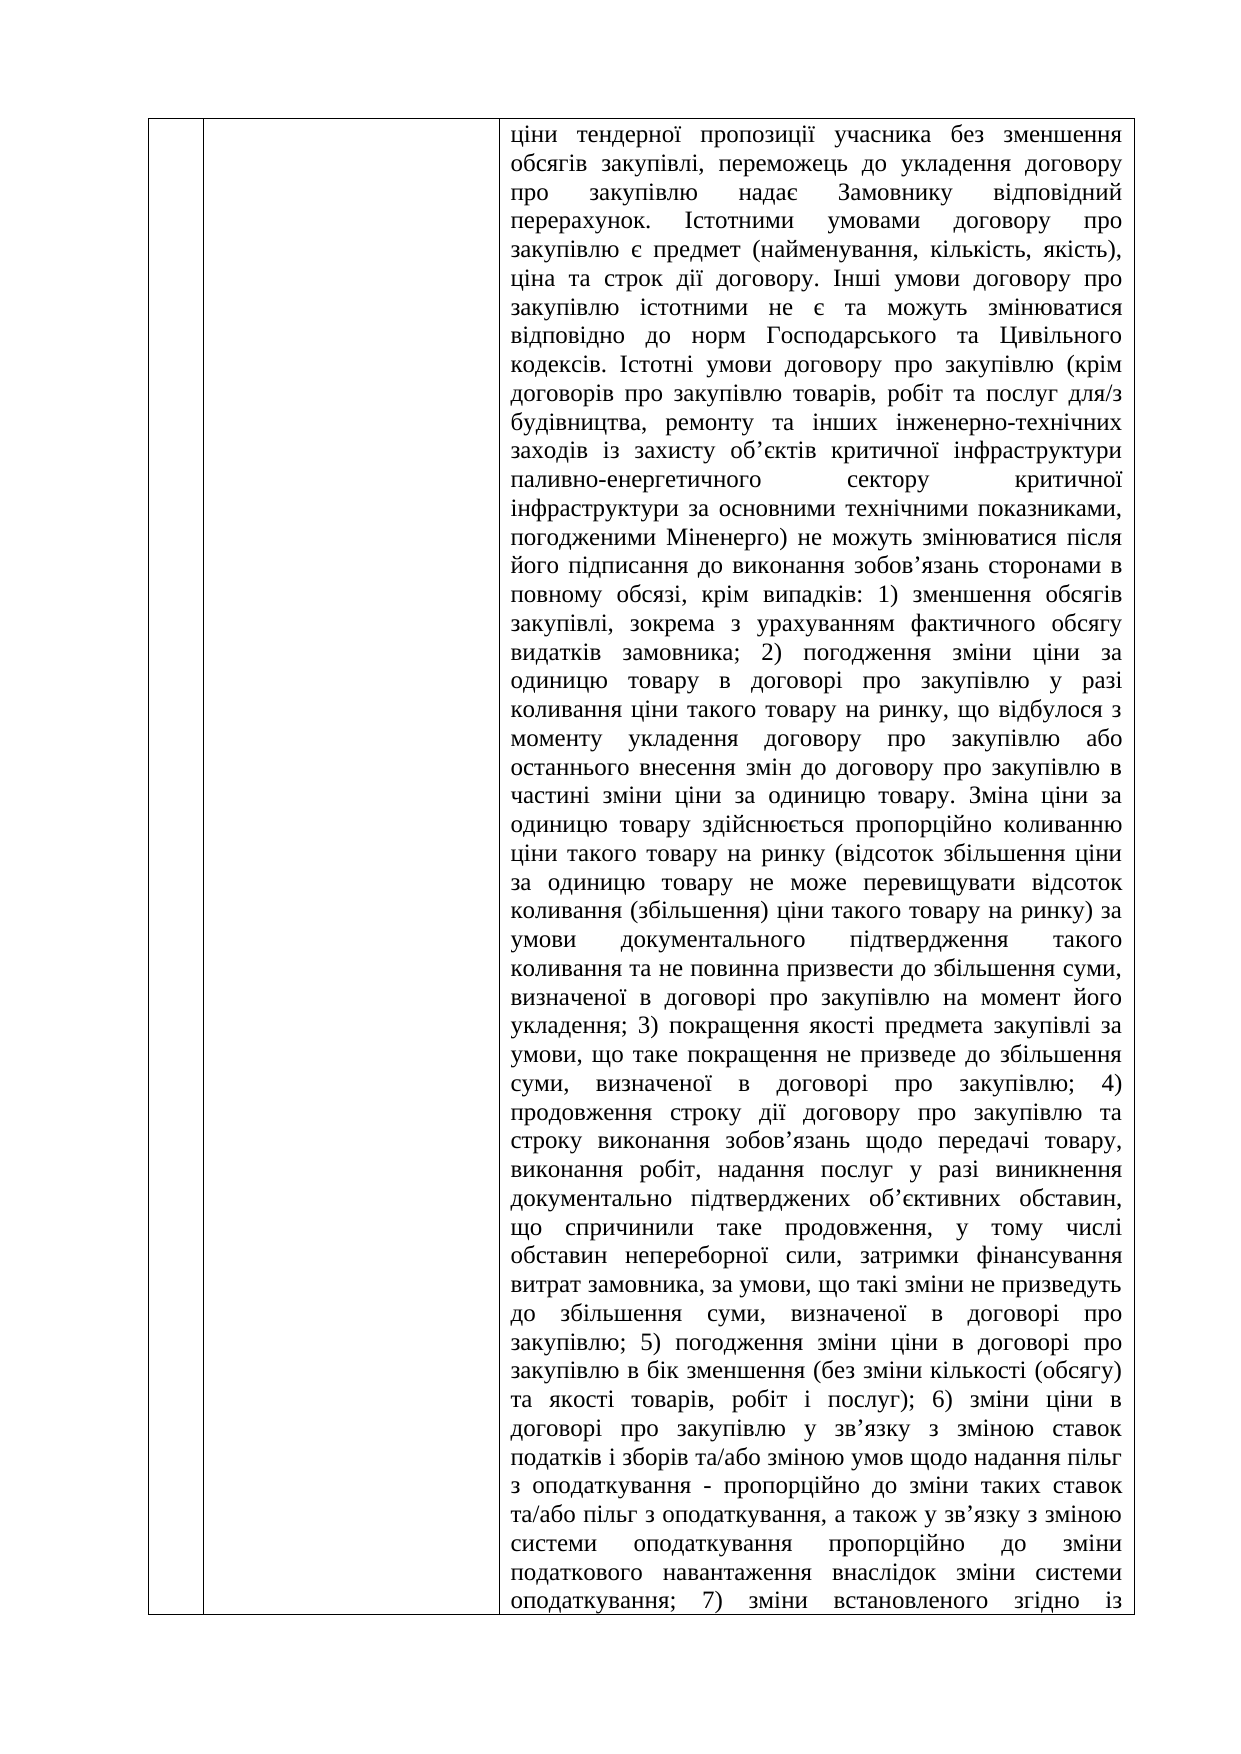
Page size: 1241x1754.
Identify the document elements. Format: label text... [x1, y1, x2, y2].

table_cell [204, 119, 499, 1614]
table_cell 4 [149, 119, 203, 1614]
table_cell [500, 119, 1134, 1614]
